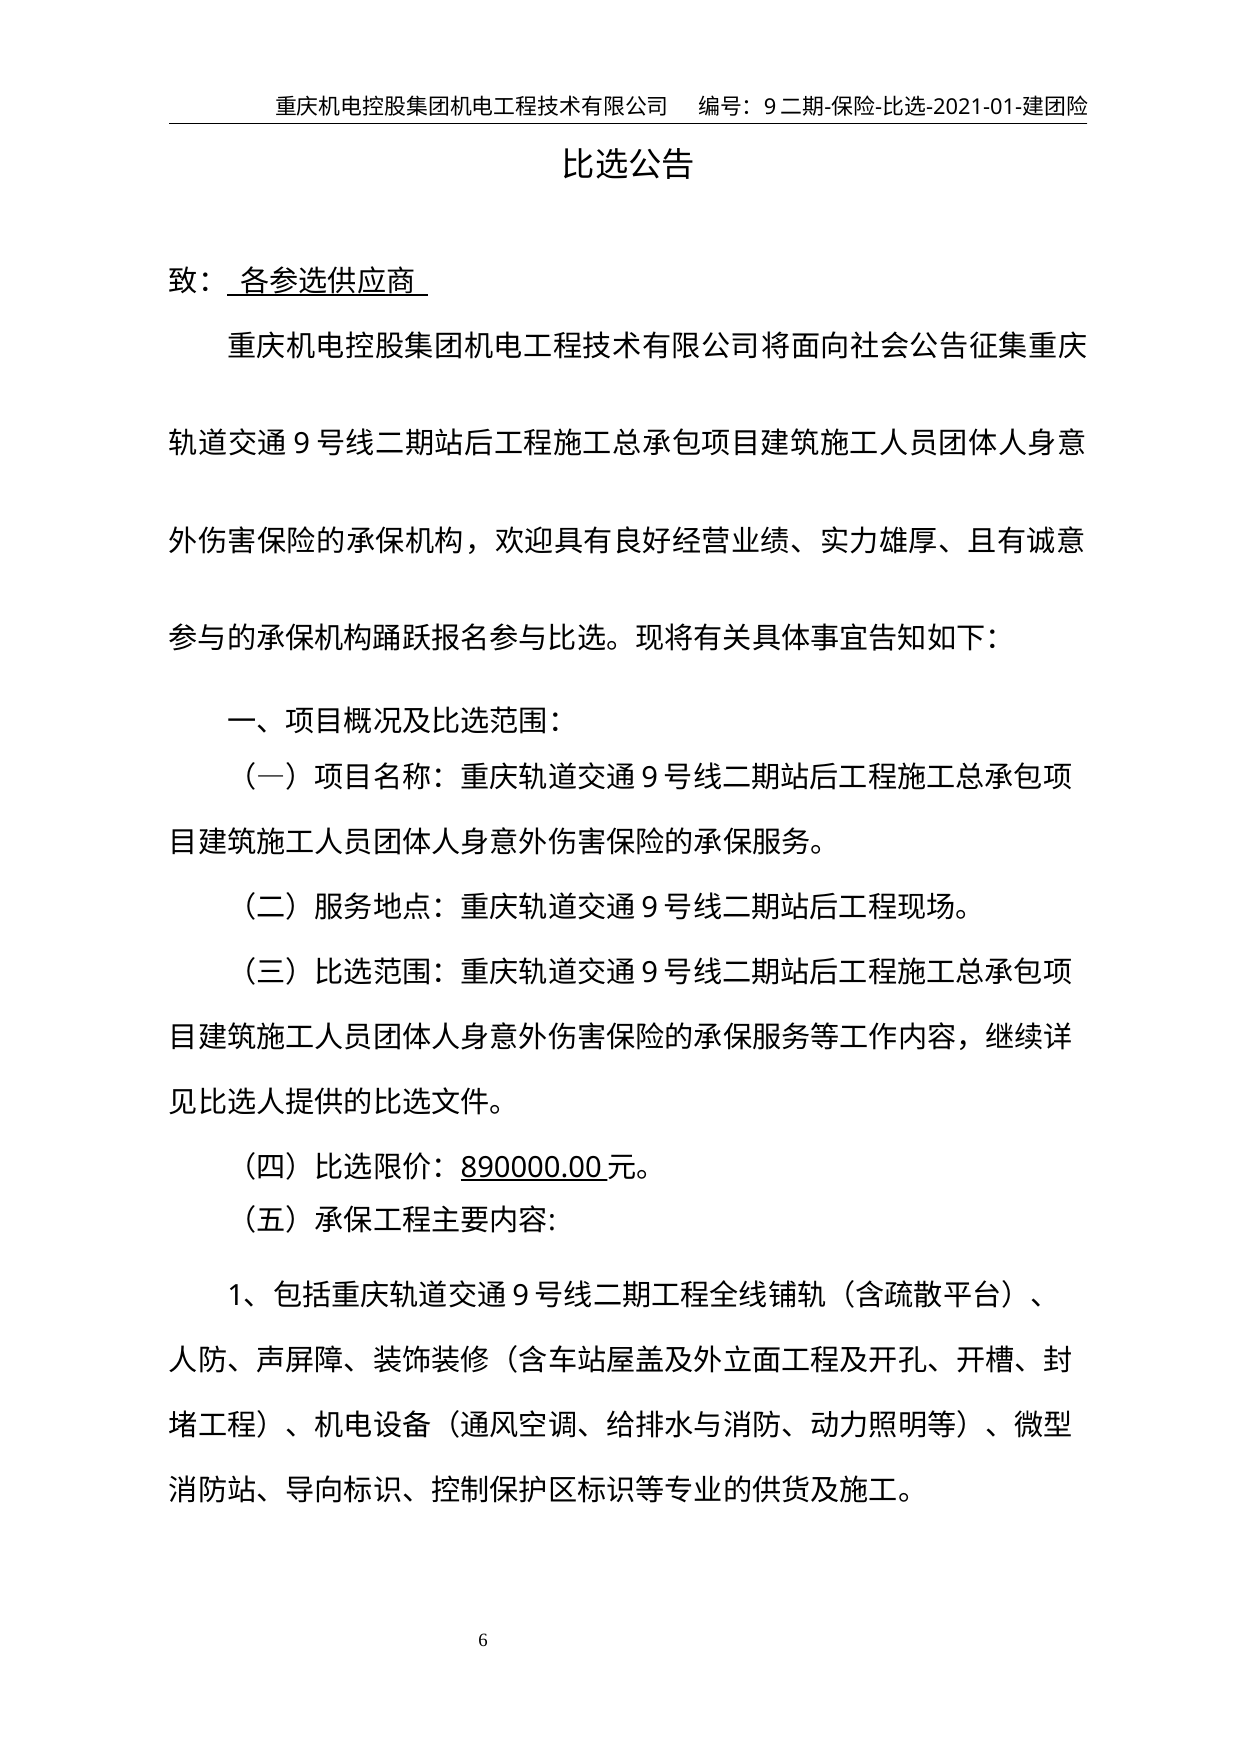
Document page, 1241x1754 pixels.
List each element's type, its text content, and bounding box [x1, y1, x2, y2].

text 比选公告 [169, 129, 1087, 194]
text （四）比选限价：890000.00元。 [169, 1132, 1087, 1197]
text （三）比选范围：重庆轨道交通9号线二期站后工程施工总承包项目建筑施工人员团体人身意外伤害保险的承保服务等工作内容，继续详见比选人提供的比选文件。 [169, 937, 1087, 1132]
text （五）承保工程主要内容: [169, 1197, 1087, 1239]
text 致： 各参选供应商 [169, 246, 1087, 311]
text 一、项目概况及比选范围： [169, 690, 1087, 742]
text 重庆机电控股集团机电工程技术有限公司将面向社会公告征集重庆轨道交通9号线二期站后工程施工总承包项目建筑施工人员团体人身意外伤害保险的承保机构，欢迎具有良好经营业绩、实力雄厚、且有诚意参与的承保机构踊跃报名参与比选。现将有关具体事宜告知如下： [168, 311, 1087, 669]
text （二）服务地点：重庆轨道交通9号线二期站后工程现场。 [169, 872, 1087, 937]
text 1、包括重庆轨道交通9号线二期工程全线铺轨（含疏散平台）、人防、声屏障、装饰装修（含车站屋盖及外立面工程及开孔、开槽、封堵工程）、机电设备（通风空调、给排水与消防、动力照明等）、微型消防站、导向标识、控制保护区标识等专业的供货及施工。 [169, 1260, 1087, 1520]
text （—）项目名称：重庆轨道交通9号线二期站后工程施工总承包项目建筑施工人员团体人身意外伤害保险的承保服务。 [169, 742, 1087, 872]
